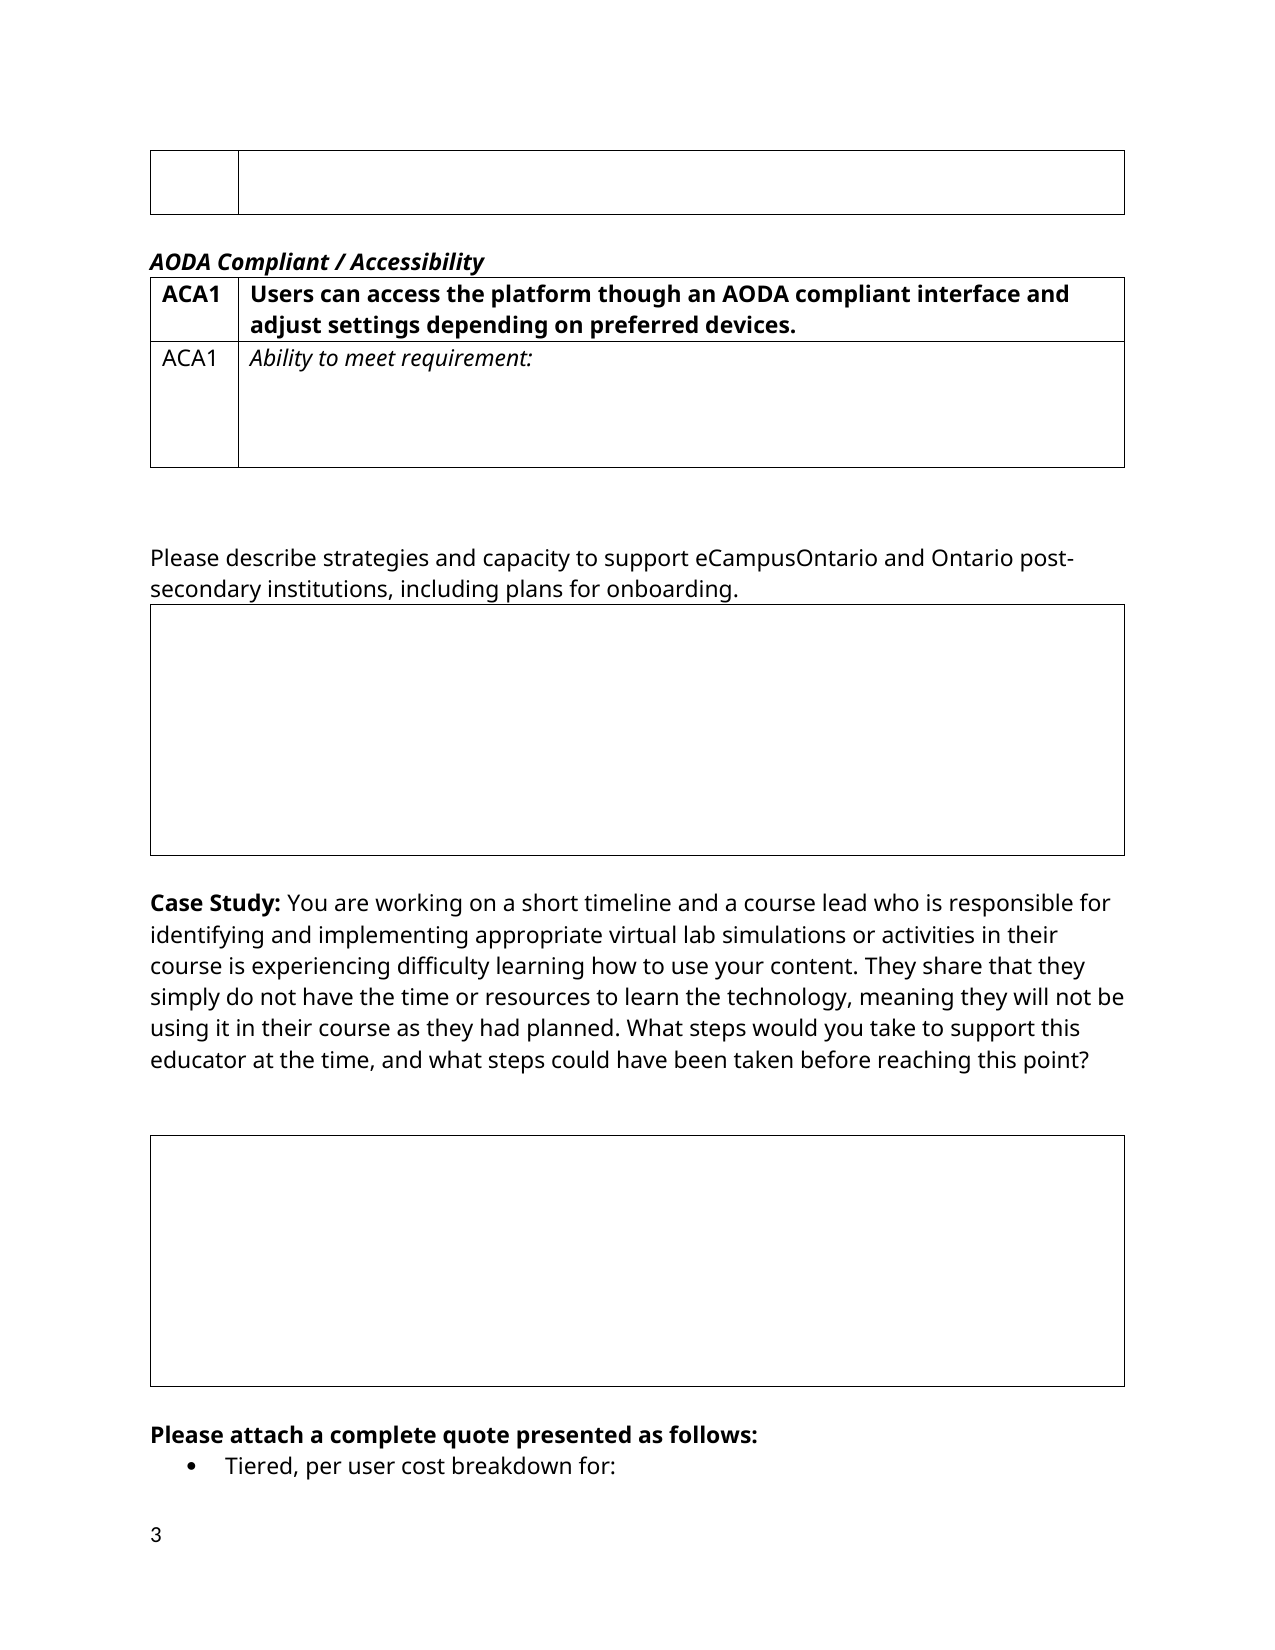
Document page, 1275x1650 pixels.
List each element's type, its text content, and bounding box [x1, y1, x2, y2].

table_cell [239, 151, 1124, 213]
table_header [151, 1136, 1124, 1386]
table_cell Ability to meet requirement: [239, 342, 1124, 467]
text Please describe strategies and capacity to support eCampusOntario and Ontario post-secondary institutions, including plans for onboarding. [150, 541, 1125, 604]
text Case Study: You are working on a short timeline and a course lead who is responsible for identifying and implementing appropriate virtual lab simulations or activities in their course is experiencing difficulty learning how to use your content. They share that they simply do not have the time or resources to learn the technology, meaning they will not be using it in their course as they had planned. What steps would you take to support this educator at the time, and what steps could have been taken before reaching this point? [150, 887, 1125, 1075]
table_header ACA1 [151, 278, 238, 341]
table_cell ACA1 [151, 342, 238, 467]
table_header Users can access the platform though an AODA compliant interface and adjust settings depending on preferred devices. [239, 278, 1124, 341]
list Tiered, per user cost breakdown for: [187, 1450, 1125, 1481]
text AODA Compliant / Accessibility [150, 246, 1125, 277]
table_header [151, 605, 1124, 855]
table_cell M1 [151, 151, 238, 213]
text Please attach a complete quote presented as follows: [150, 1418, 1125, 1450]
